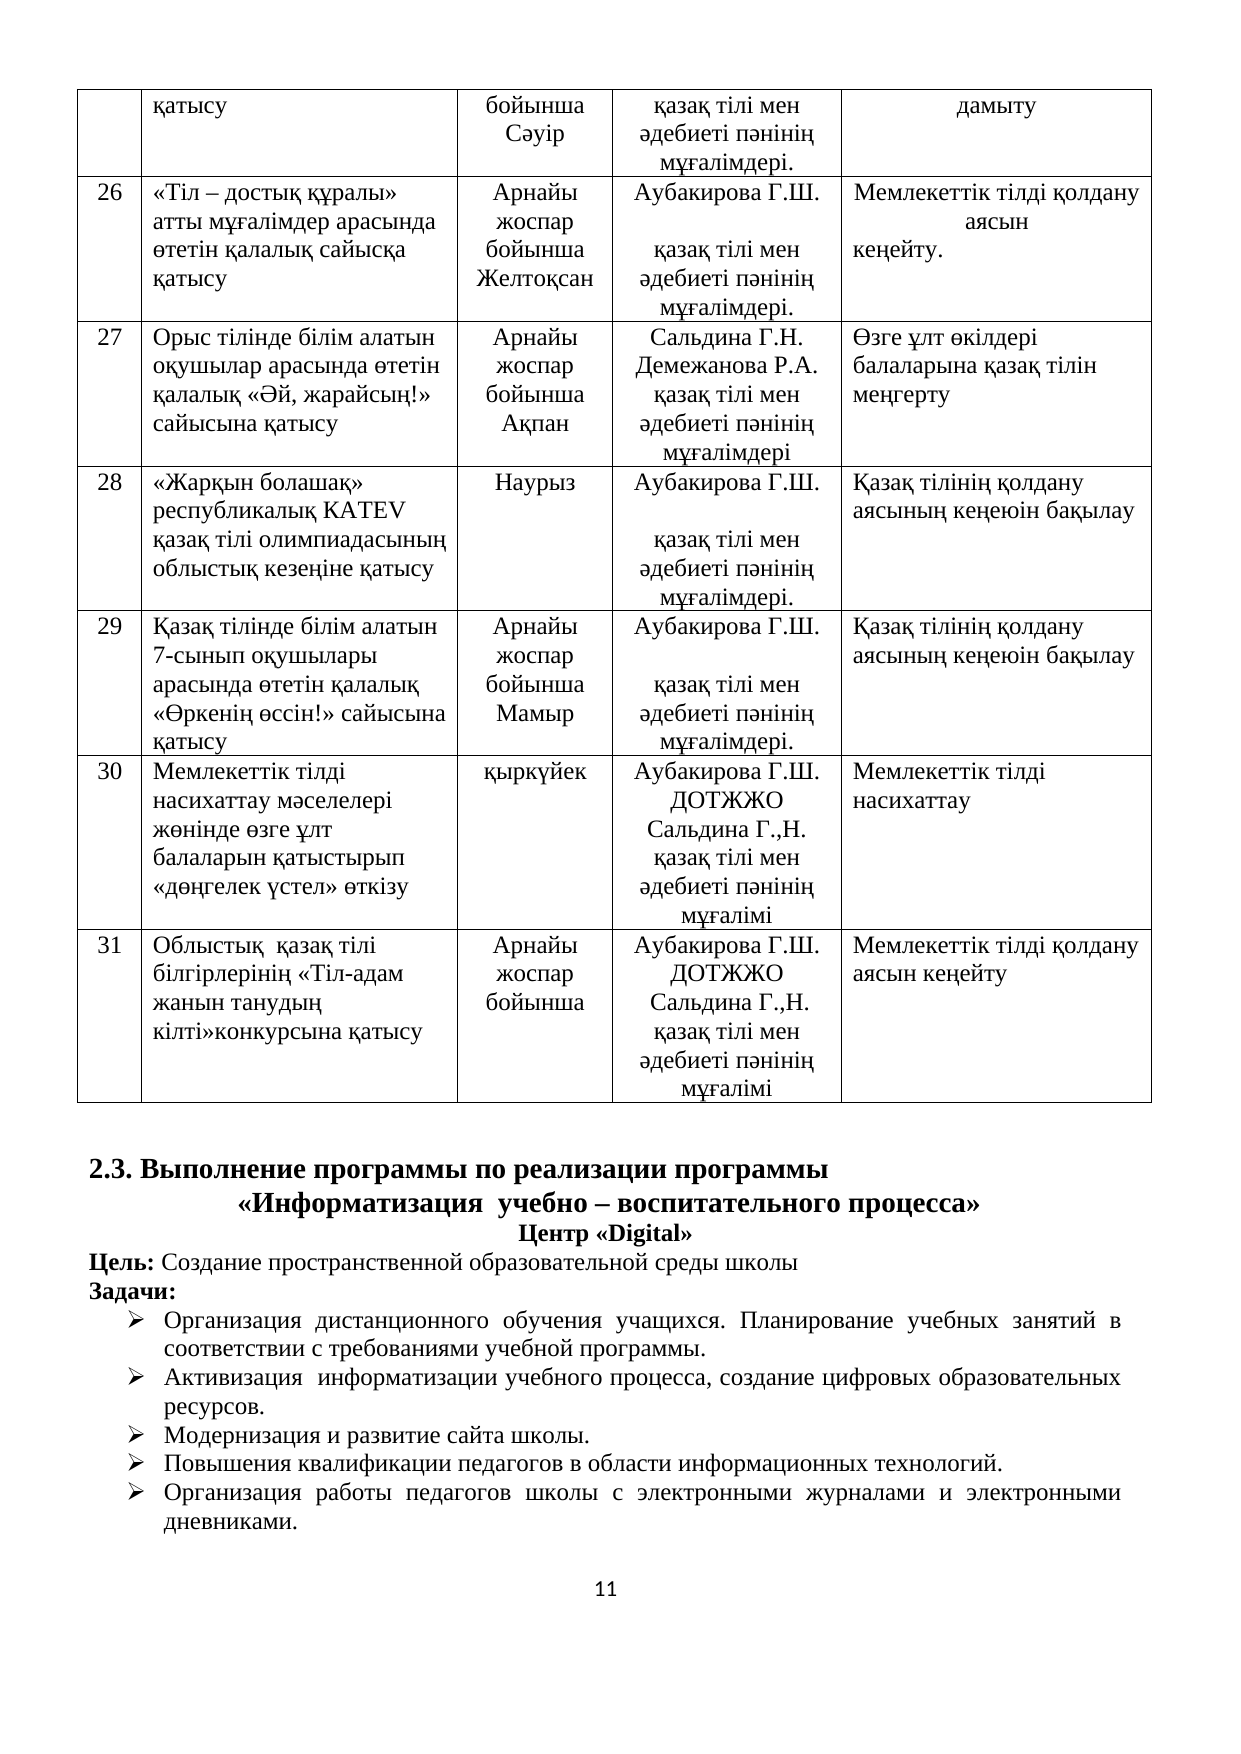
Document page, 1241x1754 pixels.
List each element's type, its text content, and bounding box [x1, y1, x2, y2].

table_cell 31 [78, 930, 141, 1102]
table_cell Аубакирова Г.Ш. ДОТЖЖО Сальдина Г.,Н. қазақ тілі мен әдебиеті пәнінің мұғалімі [613, 930, 841, 1102]
list Активизация информатизации учебного процесса, создание цифровых образовательных ресурсов. [126, 1362, 1122, 1420]
table_cell Арнайы жоспар бойынша Ақпан [458, 322, 612, 466]
table_cell Сальдина Г.Н. Демежанова Р.А. қазақ тілі мен әдебиеті пәнінің мұғалімдері [613, 322, 841, 466]
text 2.3. Выполнение программы по реализации программы [89, 1151, 1122, 1185]
list Модернизация и развитие сайта школы. [126, 1420, 1122, 1448]
table_cell «Жарқын болашақ» республикалық КАТЕV қазақ тілі олимпиадасының облыстық кезеңіне қатысу [142, 467, 457, 610]
table_cell Қазақ тілінде білім алатын 7-сынып оқушылары арасында өтетін қалалық «Өркенің өссін!» сайысына қатысу [142, 611, 457, 755]
table_cell Наурыз [458, 467, 612, 610]
table_cell Арнайы жоспар бойынша Желтоқсан [458, 177, 612, 321]
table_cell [842, 90, 1151, 176]
table_cell Мемлекеттік тілді насихаттау [842, 756, 1151, 929]
table_cell Аубакирова Г.Ш. қазақ тілі мен әдебиеті пәнінің мұғалімдері. [613, 467, 841, 610]
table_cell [142, 90, 457, 176]
table_cell Арнайы жоспар бойынша [458, 930, 612, 1102]
table_cell 25 [78, 90, 141, 176]
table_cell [613, 90, 841, 176]
text Центр «Digital» [89, 1218, 1122, 1247]
table_cell 28 [78, 467, 141, 610]
text Цель: Создание пространственной образовательной среды школы [32, 1247, 1122, 1276]
table_cell 27 [78, 322, 141, 466]
text Задачи: [32, 1276, 1122, 1305]
table_cell Орыс тілінде білім алатын оқушылар арасында өтетін қалалық «Әй, жарайсың!» сайысына қатысу [142, 322, 457, 466]
table_cell Аубакирова Г.Ш. қазақ тілі мен әдебиеті пәнінің мұғалімдері. [613, 177, 841, 321]
table_cell Мемлекеттік тілді қолдану аясын кеңейту [842, 930, 1151, 1102]
table_cell Облыстық қазақ тілі білгірлерінің «Тіл-адам жанын танудың кілті»конкурсына қатысу [142, 930, 457, 1102]
list Повышения квалификации педагогов в области информационных технологий. [126, 1448, 1122, 1477]
table_cell 29 [78, 611, 141, 755]
table_cell Қазақ тілінің қолдану аясының кеңеюін бақылау [842, 611, 1151, 755]
table_cell Аубакирова Г.Ш. ДОТЖЖО Сальдина Г.,Н. қазақ тілі мен әдебиеті пәнінің мұғалімі [613, 756, 841, 929]
table_cell 26 [78, 177, 141, 321]
table_cell қыркүйек [458, 756, 612, 929]
table_cell Мемлекеттік тілді насихаттау мәселелері жөнінде өзге ұлт балаларын қатыстырып «дөңгелек үстел» өткізу [142, 756, 457, 929]
list Организация работы педагогов школы с электронными журналами и электронными дневниками. [126, 1477, 1122, 1535]
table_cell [458, 90, 612, 176]
table_cell 30 [78, 756, 141, 929]
table_cell Мемлекеттік тілді қолдану аясын кеңейту. [842, 177, 1151, 321]
list Организация дистанционного обучения учащихся. Планирование учебных занятий в соответствии с требованиями учебной программы. [126, 1305, 1122, 1362]
table_cell Қазақ тілінің қолдану аясының кеңеюін бақылау [842, 467, 1151, 610]
table_cell Аубакирова Г.Ш. қазақ тілі мен әдебиеті пәнінің мұғалімдері. [613, 611, 841, 755]
table_cell Арнайы жоспар бойынша Мамыр [458, 611, 612, 755]
table_cell «Тіл – достық құралы» атты мұғалімдер арасында өтетін қалалық сайысқа қатысу [142, 177, 457, 321]
table_cell Өзге ұлт өкілдері балаларына қазақ тілін меңгерту [842, 322, 1151, 466]
text «Информатизация учебно – воспитательного процесса» [89, 1185, 1122, 1218]
